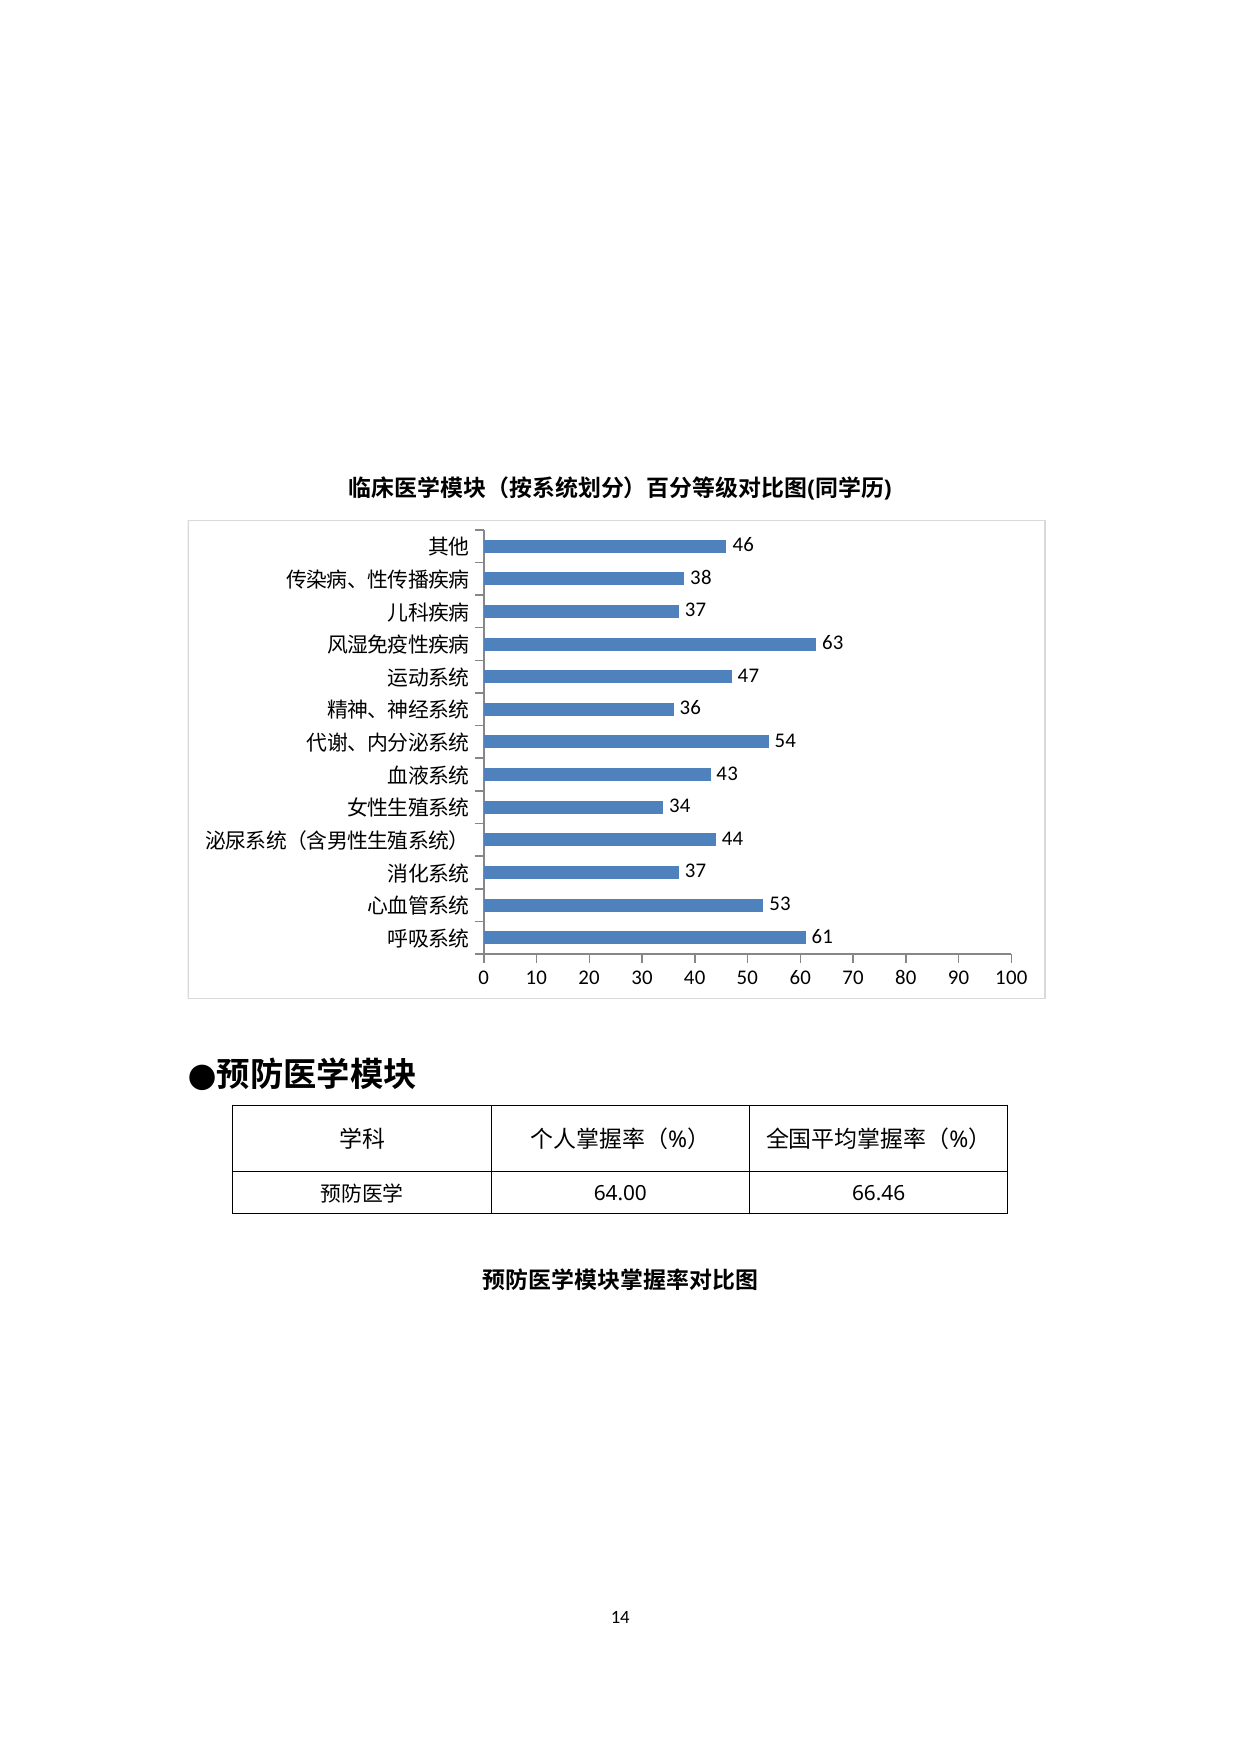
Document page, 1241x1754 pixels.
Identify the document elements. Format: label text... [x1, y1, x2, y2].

table_header 个人掌握率（%） [492, 1106, 749, 1171]
text ●预防医学模块 [187, 1039, 1053, 1104]
table_header 全国平均掌握率（%） [750, 1106, 1007, 1171]
table_cell 64.00 [492, 1172, 749, 1212]
table_cell 预防医学 [233, 1172, 491, 1212]
text 临床医学模块（按系统划分）百分等级对比图(同学历) [187, 454, 1053, 519]
text 预防医学模块掌握率对比图 [187, 1246, 1053, 1311]
table_cell 66.46 [750, 1172, 1007, 1212]
table_header 学科 [233, 1106, 491, 1171]
